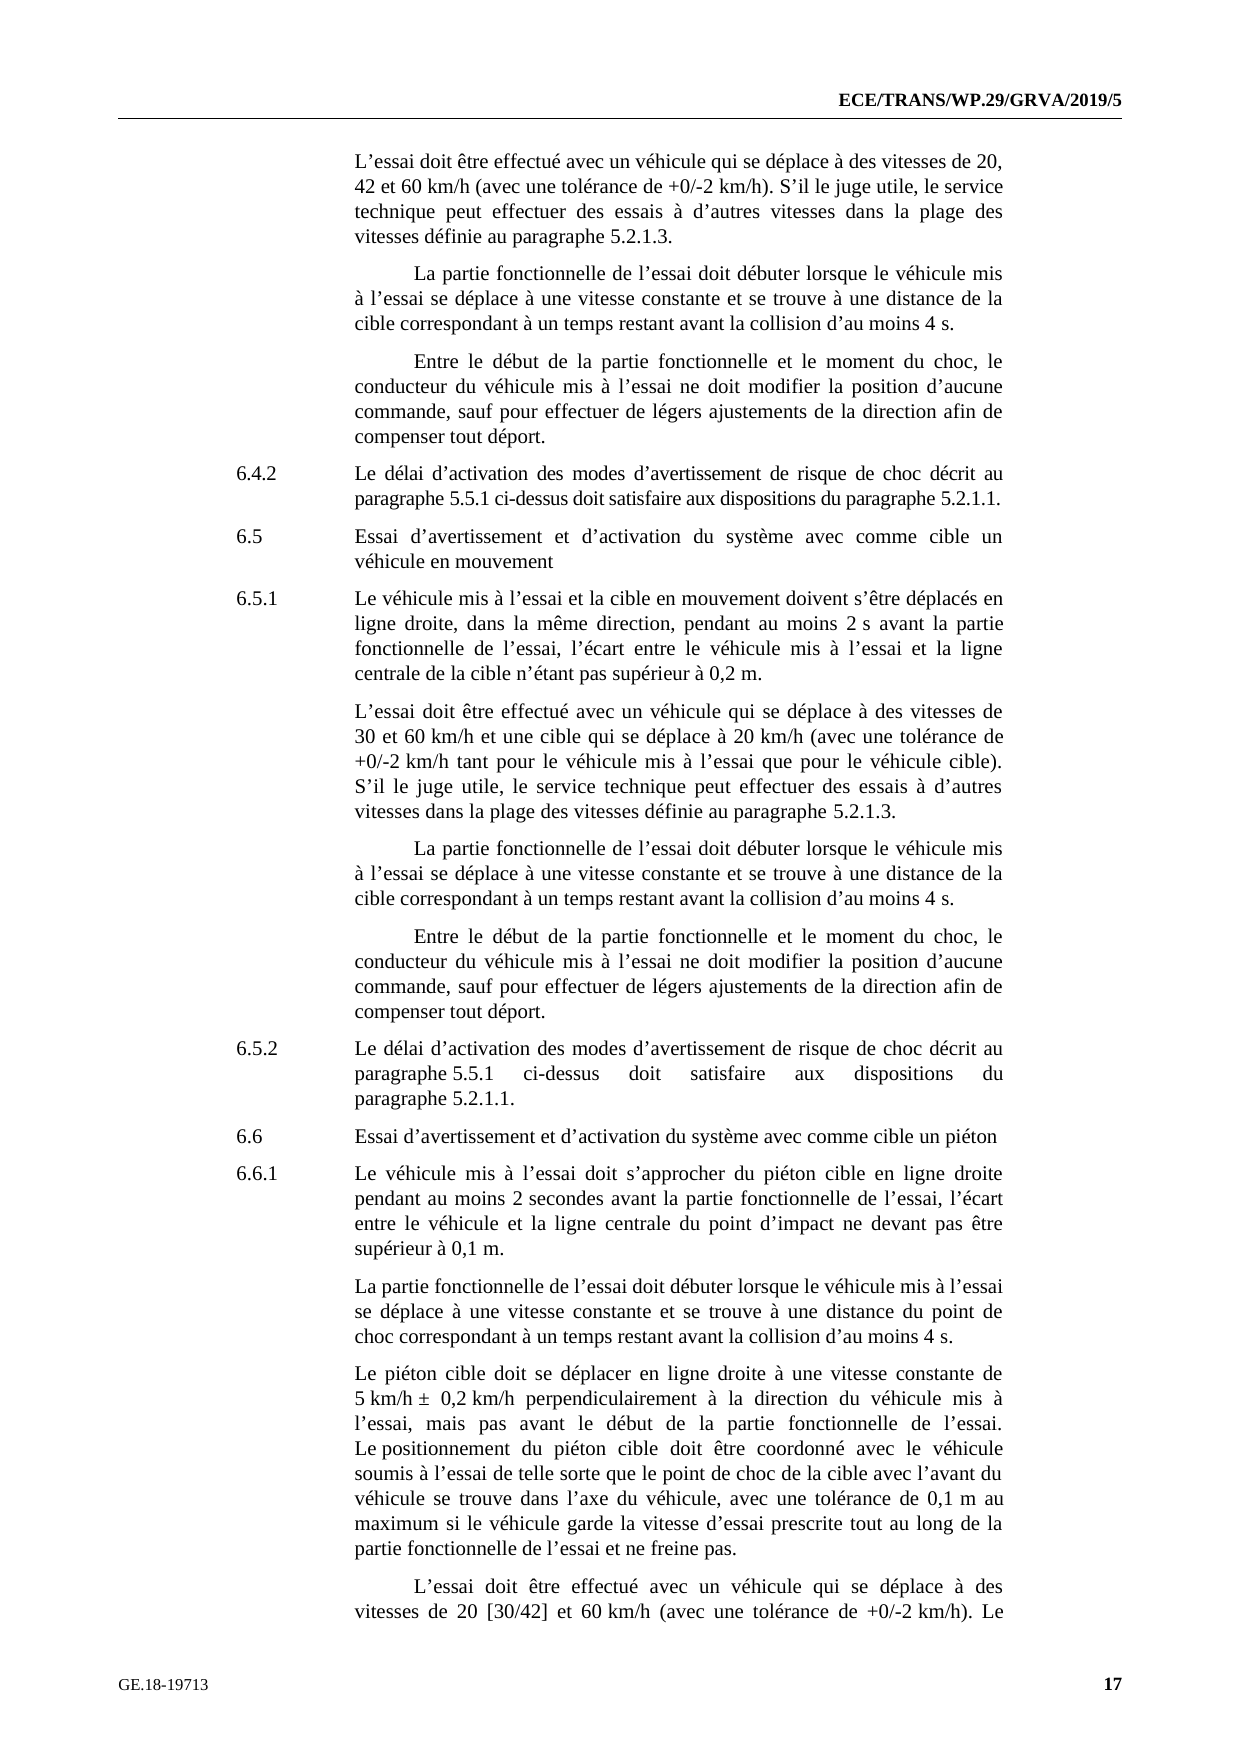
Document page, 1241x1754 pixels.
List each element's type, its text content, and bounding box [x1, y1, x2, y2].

text La partie fonctionnelle de l’essai doit débuter lorsque le véhicule mis à l’essai se déplace à une vitesse constante et se trouve à une distance de la cible correspondant à un temps restant avant la collision d’au moins 4 s. [354, 835, 1004, 910]
text 6.6 Essai d’avertissement et d’activation du système avec comme cible un piéton [236, 1123, 1004, 1148]
text Entre le début de la partie fonctionnelle et le moment du choc, le conducteur du véhicule mis à l’essai ne doit modifier la position d’aucune commande, sauf pour effectuer de légers ajustements de la direction afin de compenser tout déport. [354, 923, 1004, 1023]
text 6.4.2 Le délai d’activation des modes d’avertissement de risque de choc décrit au paragraphe 5.5.1 ci-dessus doit satisfaire aux dispositions du paragraphe 5.2.1.1. [236, 460, 1004, 510]
text Le piéton cible doit se déplacer en ligne droite à une vitesse constante de 5 km/h ± 0,2 km/h perpendiculairement à la direction du véhicule mis à l’essai, mais pas avant le début de la partie fonctionnelle de l’essai. Le positionnement du piéton cible doit être coordonné avec le véhicule soumis à l’essai de telle sorte que le point de choc de la cible avec l’avant du véhicule se trouve dans l’axe du véhicule, avec une tolérance de 0,1 m au maximum si le véhicule garde la vitesse d’essai prescrite tout au long de la partie fonctionnelle de l’essai et ne freine pas. [354, 1360, 1004, 1560]
text Entre le début de la partie fonctionnelle et le moment du choc, le conducteur du véhicule mis à l’essai ne doit modifier la position d’aucune commande, sauf pour effectuer de légers ajustements de la direction afin de compenser tout déport. [354, 348, 1004, 448]
text L’essai doit être effectué avec un véhicule qui se déplace à des vitesses de 30 et 60 km/h et une cible qui se déplace à 20 km/h (avec une tolérance de +0/-2 km/h tant pour le véhicule mis à l’essai que pour le véhicule cible). S’il le juge utile, le service technique peut effectuer des essais à d’autres vitesses dans la plage des vitesses définie au paragraphe 5.2.1.3. [354, 698, 1004, 823]
text 6.5.2 Le délai d’activation des modes d’avertissement de risque de choc décrit au paragraphe 5.5.1 ci-dessus doit satisfaire aux dispositions du paragraphe 5.2.1.1. [236, 1035, 1004, 1110]
text La partie fonctionnelle de l’essai doit débuter lorsque le véhicule mis à l’essai se déplace à une vitesse constante et se trouve à une distance de la cible correspondant à un temps restant avant la collision d’au moins 4 s. [354, 260, 1004, 335]
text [354, 1573, 1004, 1623]
text La partie fonctionnelle de l’essai doit débuter lorsque le véhicule mis à l’essai se déplace à une vitesse constante et se trouve à une distance du point de choc correspondant à un temps restant avant la collision d’au moins 4 s. [354, 1273, 1004, 1348]
text 6.5 Essai d’avertissement et d’activation du système avec comme cible un véhicule en mouvement [236, 523, 1004, 573]
text L’essai doit être effectué avec un véhicule qui se déplace à des vitesses de 20, 42 et 60 km/h (avec une tolérance de +0/-2 km/h). S’il le juge utile, le service technique peut effectuer des essais à d’autres vitesses dans la plage des vitesses définie au paragraphe 5.2.1.3. [354, 148, 1004, 248]
text 6.6.1 Le véhicule mis à l’essai doit s’approcher du piéton cible en ligne droite pendant au moins 2 secondes avant la partie fonctionnelle de l’essai, l’écart entre le véhicule et la ligne centrale du point d’impact ne devant pas être supérieur à 0,1 m. [236, 1160, 1004, 1260]
text 6.5.1 Le véhicule mis à l’essai et la cible en mouvement doivent s’être déplacés en ligne droite, dans la même direction, pendant au moins 2 s avant la partie fonctionnelle de l’essai, l’écart entre le véhicule mis à l’essai et la ligne centrale de la cible n’étant pas supérieur à 0,2 m. [236, 585, 1004, 685]
